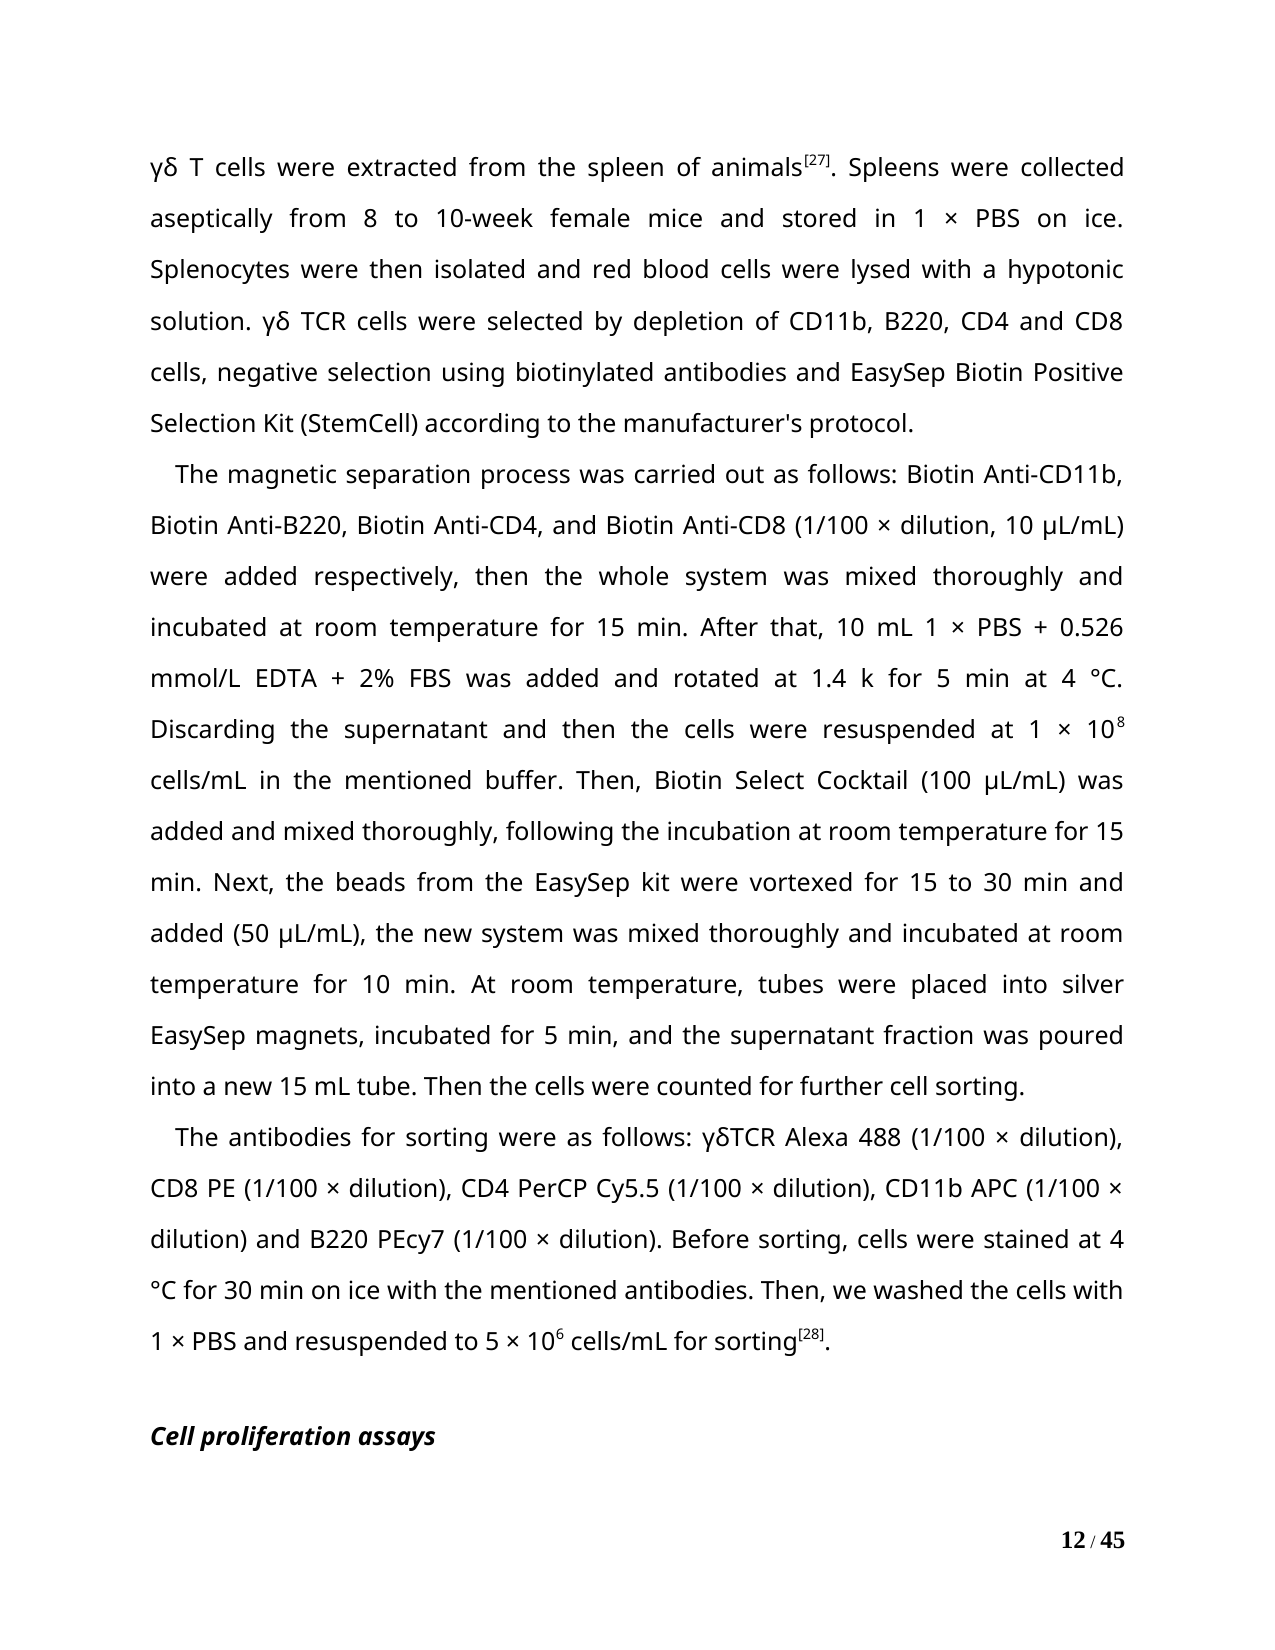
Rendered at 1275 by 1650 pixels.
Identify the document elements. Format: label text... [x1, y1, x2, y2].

text The magnetic separation process was carried out as follows: Biotin Anti-CD11b, Biotin Anti-B220, Biotin Anti-CD4, and Biotin Anti-CD8 (1/100 × dilution, 10 μL/mL) were added respectively, then the whole system was mixed thoroughly and incubated at room temperature for 15 min. After that, 10 mL 1 × PBS + 0.526 mmol/L EDTA + 2% FBS was added and rotated at 1.4 k for 5 min at 4 °C. Discarding the supernatant and then the cells were resuspended at 1 × 108 cells/mL in the mentioned buffer. Then, Biotin Select Cocktail (100 μL/mL) was added and mixed thoroughly, following the incubation at room temperature for 15 min. Next, the beads from the EasySep kit were vortexed for 15 to 30 min and added (50 μL/mL), the new system was mixed thoroughly and incubated at room temperature for 10 min. At room temperature, tubes were placed into silver EasySep magnets, incubated for 5 min, and the supernatant fraction was poured into a new 15 mL tube. Then the cells were counted for further cell sorting. [150, 456, 1125, 1103]
text γδ T cells were extracted from the spleen of animals[27]. Spleens were collected aseptically from 8 to 10-week female mice and stored in 1 × PBS on ice. Splenocytes were then isolated and red blood cells were lysed with a hypotonic solution. γδ TCR cells were selected by depletion of CD11b, B220, CD4 and CD8 cells, negative selection using biotinylated antibodies and EasySep Biotin Positive Selection Kit (StemCell) according to the manufacturer's protocol. [150, 150, 1125, 439]
text The antibodies for sorting were as follows: γδTCR Alexa 488 (1/100 × dilution), CD8 PE (1/100 × dilution), CD4 PerCP Cy5.5 (1/100 × dilution), CD11b APC (1/100 × dilution) and B220 PEcy7 (1/100 × dilution). Before sorting, cells were stained at 4 °C for 30 min on ice with the mentioned antibodies. Then, we washed the cells with 1 × PBS and resuspended to 5 × 106 cells/mL for sorting[28]. [150, 1120, 1125, 1358]
text Cell proliferation assays [150, 1418, 1125, 1452]
